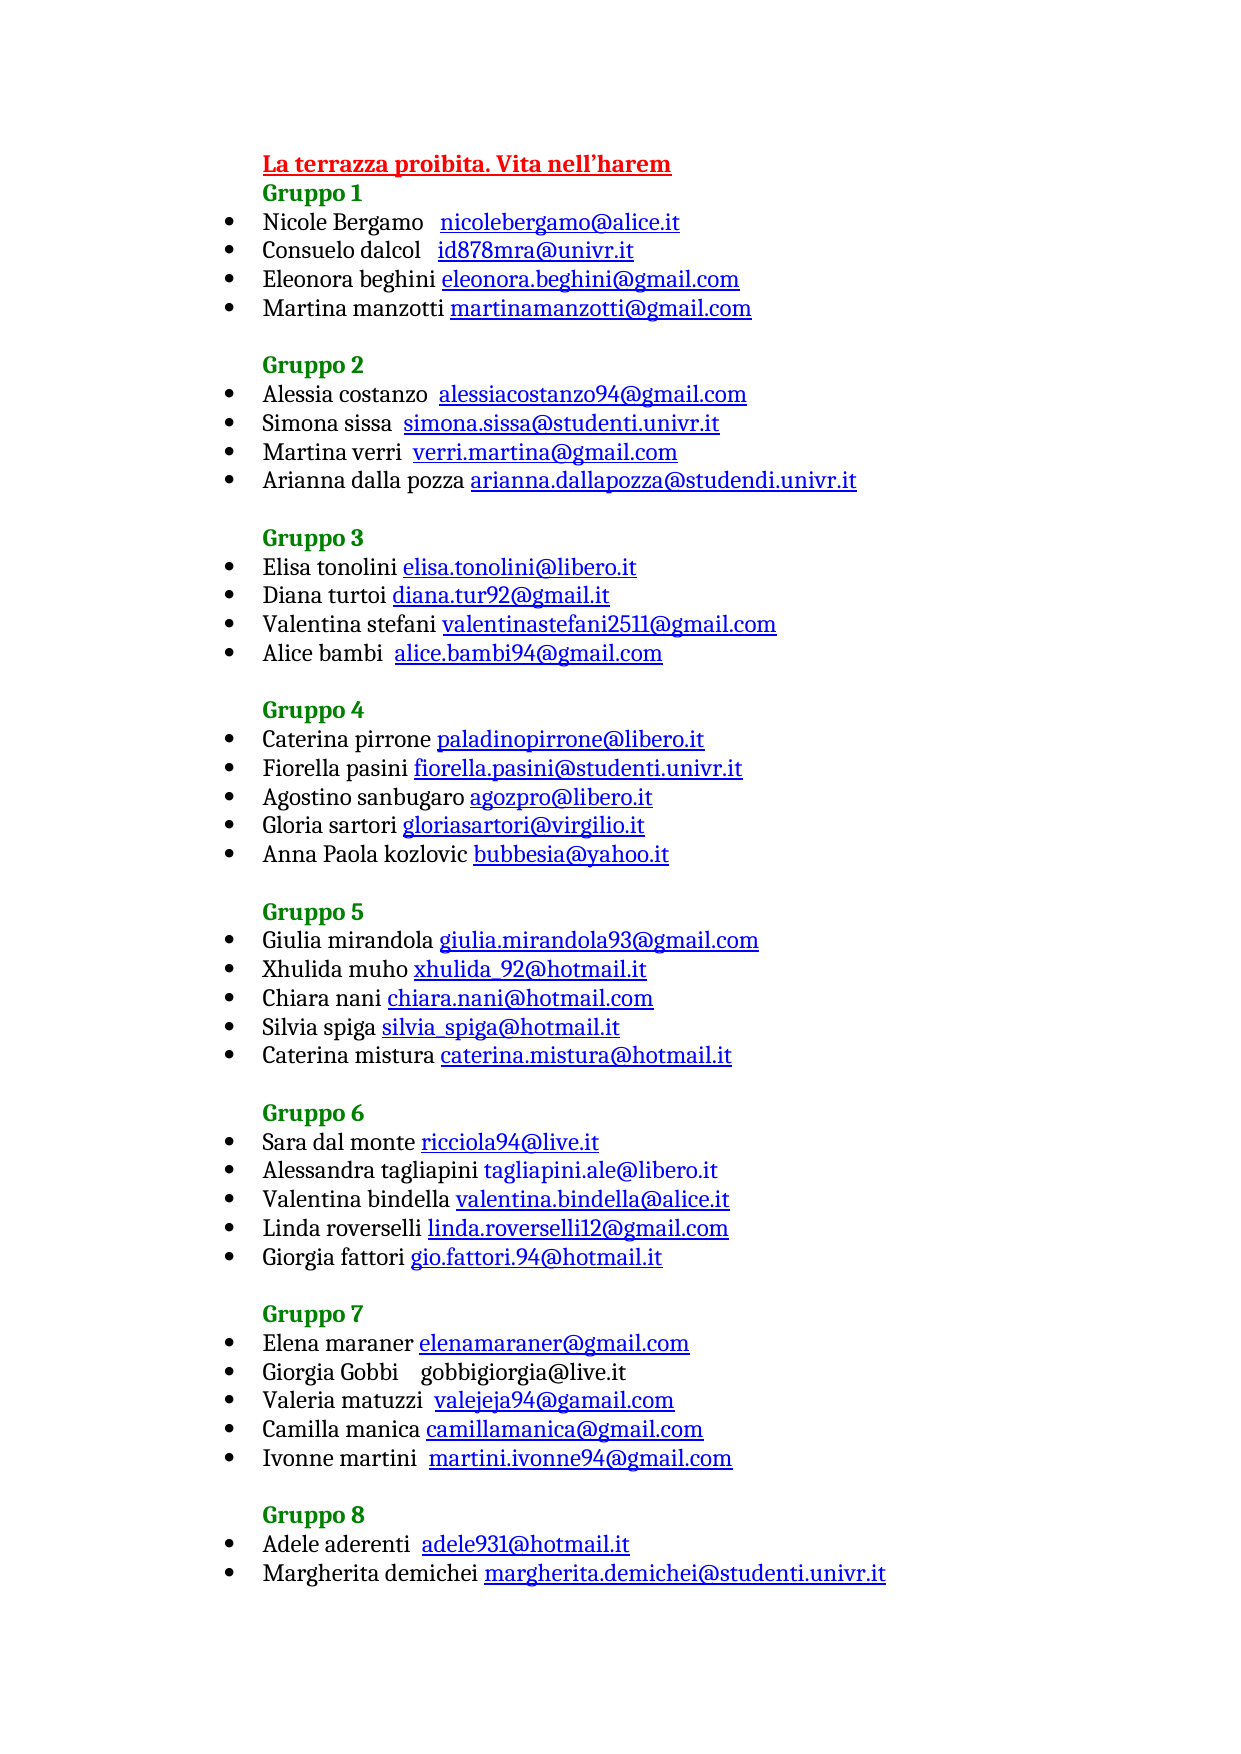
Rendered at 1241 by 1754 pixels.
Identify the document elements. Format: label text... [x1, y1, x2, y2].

list Gloria sartori gloriasartori@virgilio.it [225, 811, 1053, 840]
list Arianna dalla pozza arianna.dallapozza@studendi.univr.it Gruppo 3 [225, 466, 1053, 552]
text Gruppo 4 [262, 696, 1053, 725]
list Valeria matuzzi valejeja94@gamail.com [225, 1386, 1053, 1415]
list Caterina mistura caterina.mistura@hotmail.it [225, 1041, 1053, 1070]
list Margherita demichei margherita.demichei@studenti.univr.it [225, 1559, 1053, 1587]
list Giorgia Gobbi gobbigiorgia@live.it [225, 1357, 1053, 1386]
list Fiorella pasini fiorella.pasini@studenti.univr.it [225, 754, 1053, 782]
list La terrazza proibita. Vita nell’harem [262, 150, 1053, 179]
list Sara dal monte ricciola94@live.it [225, 1127, 1053, 1156]
list Chiara nani chiara.nani@hotmail.com [225, 984, 1053, 1012]
list Martina verri verri.martina@gmail.com [225, 437, 1053, 466]
list Martina manzotti martinamanzotti@gmail.com [225, 294, 1053, 322]
list Anna Paola kozlovic bubbesia@yahoo.it [225, 840, 1053, 897]
list Adele aderenti adele931@hotmail.it [225, 1530, 1053, 1559]
list Agostino sanbugaro agozpro@libero.it [225, 782, 1053, 811]
list Linda roverselli linda.roverselli12@gmail.com [225, 1214, 1053, 1242]
list Valentina bindella valentina.bindella@alice.it [225, 1185, 1053, 1214]
list Consuelo dalcol id878mra@univr.it [225, 236, 1053, 265]
list Xhulida muho xhulida_92@hotmail.it [225, 955, 1053, 984]
list Silvia spiga silvia_spiga@hotmail.it [225, 1012, 1053, 1041]
list Simona sissa simona.sissa@studenti.univr.it [225, 409, 1053, 437]
list Gruppo 1 [262, 179, 1053, 207]
text Gruppo 6 [262, 1099, 1053, 1127]
list Camilla manica camillamanica@gmail.com [225, 1415, 1053, 1444]
list Giorgia fattori gio.fattori.94@hotmail.it Gruppo 7 [225, 1242, 1053, 1329]
list Caterina pirrone paladinopirrone@libero.it [225, 725, 1053, 754]
list Gruppo 2 [262, 351, 1053, 380]
list Alice bambi alice.bambi94@gmail.com [225, 639, 1053, 696]
list Elisa tonolini elisa.tonolini@libero.it [225, 552, 1053, 581]
list Giulia mirandola giulia.mirandola93@gmail.com [225, 926, 1053, 955]
list Alessandra tagliapini tagliapini.ale@libero.it [225, 1156, 1053, 1185]
list Elena maraner elenamaraner@gmail.com [225, 1329, 1053, 1357]
list Gruppo 8 [262, 1501, 1053, 1530]
list Valentina stefani valentinastefani2511@gmail.com [225, 610, 1053, 639]
list Eleonora beghini eleonora.beghini@gmail.com [225, 265, 1053, 294]
list Diana turtoi diana.tur92@gmail.it [225, 581, 1053, 610]
list Gruppo 5 [262, 897, 1053, 926]
list Ivonne martini martini.ivonne94@gmail.com [225, 1444, 1053, 1501]
list Nicole Bergamo nicolebergamo@alice.it [225, 207, 1053, 236]
list Alessia costanzo alessiacostanzo94@gmail.com [225, 380, 1053, 409]
